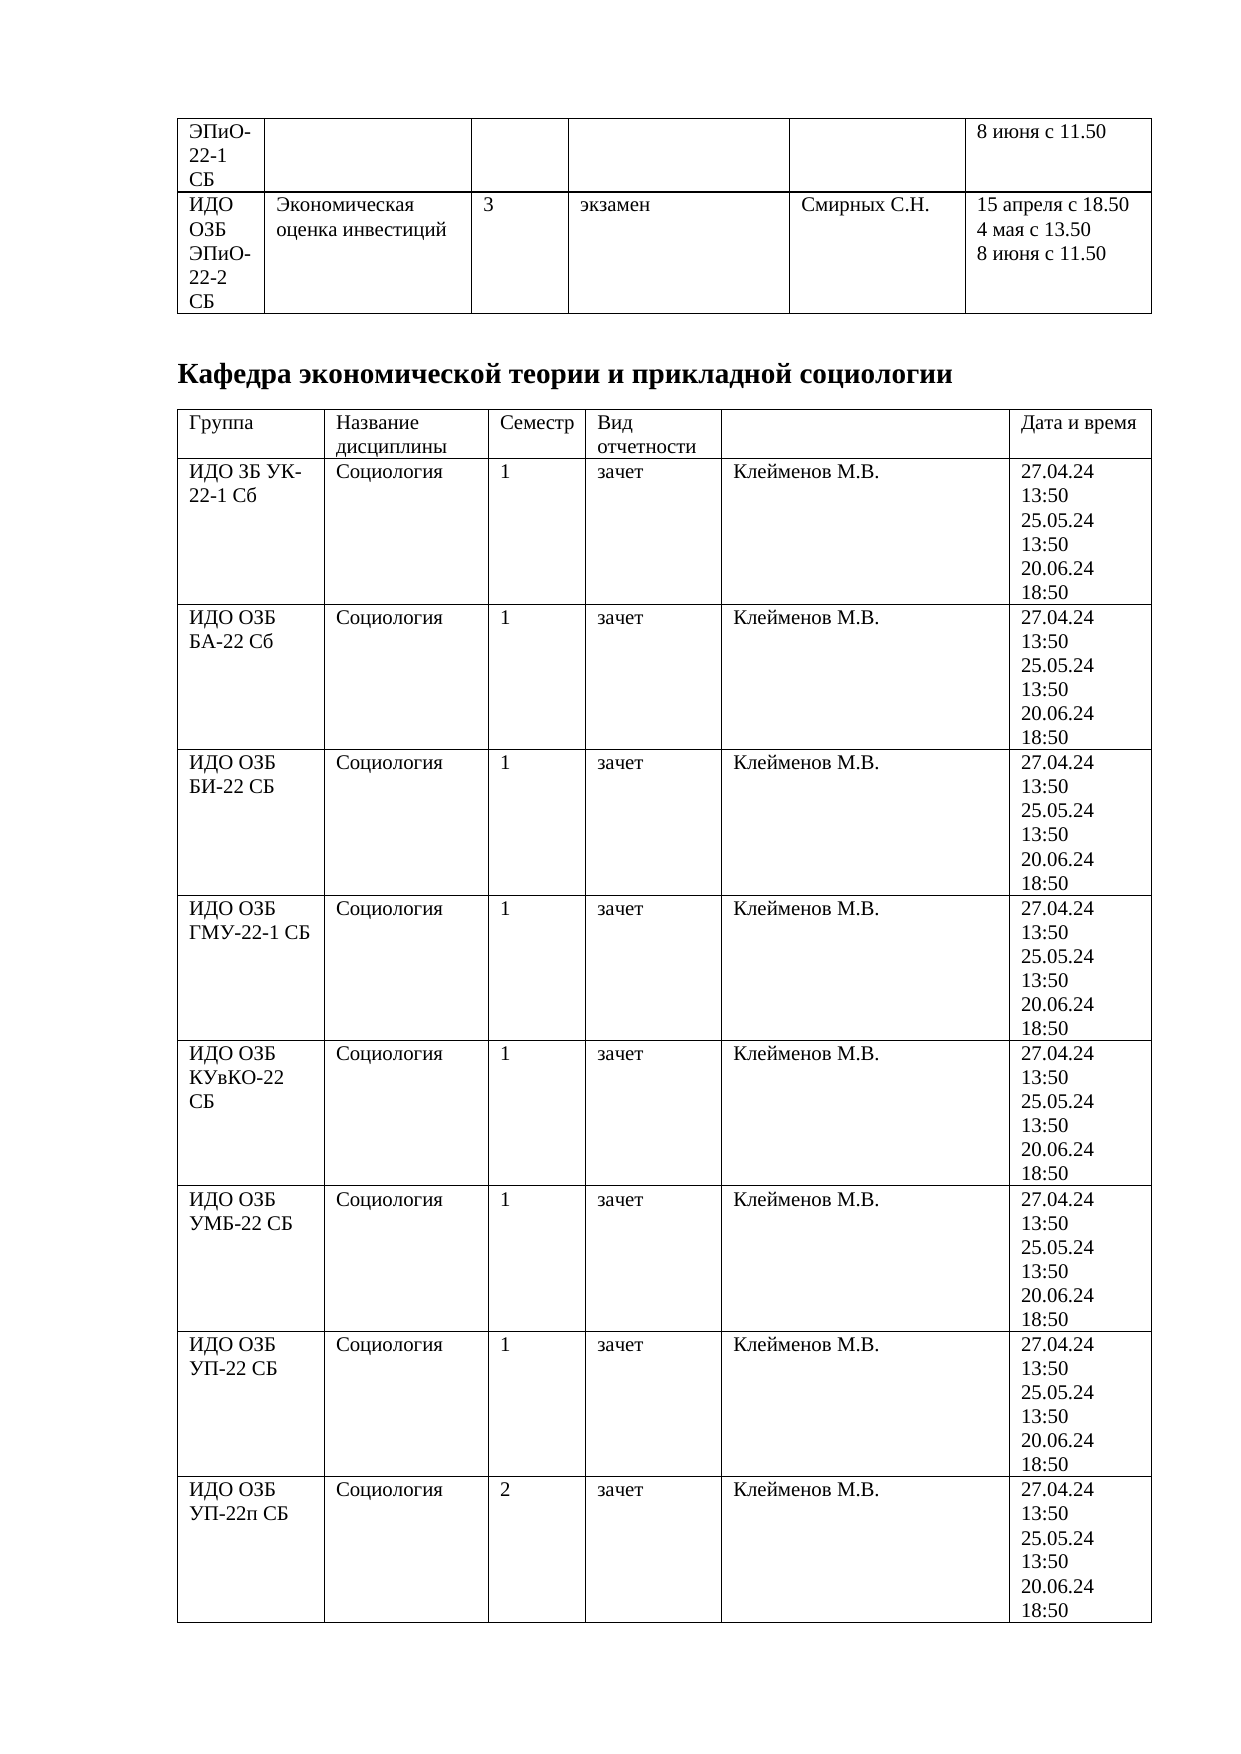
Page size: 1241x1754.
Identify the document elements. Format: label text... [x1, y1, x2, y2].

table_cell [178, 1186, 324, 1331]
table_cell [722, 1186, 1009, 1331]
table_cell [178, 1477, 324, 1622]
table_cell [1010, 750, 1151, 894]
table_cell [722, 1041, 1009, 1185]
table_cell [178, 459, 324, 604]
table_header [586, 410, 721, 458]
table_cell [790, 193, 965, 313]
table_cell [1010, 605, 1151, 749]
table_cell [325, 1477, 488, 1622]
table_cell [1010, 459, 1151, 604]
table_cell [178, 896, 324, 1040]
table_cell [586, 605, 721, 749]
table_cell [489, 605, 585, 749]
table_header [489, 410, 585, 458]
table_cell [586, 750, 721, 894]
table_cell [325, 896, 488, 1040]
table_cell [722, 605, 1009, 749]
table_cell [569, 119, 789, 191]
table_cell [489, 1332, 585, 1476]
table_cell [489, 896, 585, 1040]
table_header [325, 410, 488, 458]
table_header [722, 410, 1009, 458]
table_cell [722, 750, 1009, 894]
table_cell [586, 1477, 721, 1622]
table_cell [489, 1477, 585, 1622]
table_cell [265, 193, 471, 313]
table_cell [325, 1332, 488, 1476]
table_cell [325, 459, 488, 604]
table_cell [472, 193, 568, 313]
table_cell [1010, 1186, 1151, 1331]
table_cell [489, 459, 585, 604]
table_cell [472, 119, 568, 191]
text Кафедра экономической теории и прикладной социологии [177, 356, 1152, 390]
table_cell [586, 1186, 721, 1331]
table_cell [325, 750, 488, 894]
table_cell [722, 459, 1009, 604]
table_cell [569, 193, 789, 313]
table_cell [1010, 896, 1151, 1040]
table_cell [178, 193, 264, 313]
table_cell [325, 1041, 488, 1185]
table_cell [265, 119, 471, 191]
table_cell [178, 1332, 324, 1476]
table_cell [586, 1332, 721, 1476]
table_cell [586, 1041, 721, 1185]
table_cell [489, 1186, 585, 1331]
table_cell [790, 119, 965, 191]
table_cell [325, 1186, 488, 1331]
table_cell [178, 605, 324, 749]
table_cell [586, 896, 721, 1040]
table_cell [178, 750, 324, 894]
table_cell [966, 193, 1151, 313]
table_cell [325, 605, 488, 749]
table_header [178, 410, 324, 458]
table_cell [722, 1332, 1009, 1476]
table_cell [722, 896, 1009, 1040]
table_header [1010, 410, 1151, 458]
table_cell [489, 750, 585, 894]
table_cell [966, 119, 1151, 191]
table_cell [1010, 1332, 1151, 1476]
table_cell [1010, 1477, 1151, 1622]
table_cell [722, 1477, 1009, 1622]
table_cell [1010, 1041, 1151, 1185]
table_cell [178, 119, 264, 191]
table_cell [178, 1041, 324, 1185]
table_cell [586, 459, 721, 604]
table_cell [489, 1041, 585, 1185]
